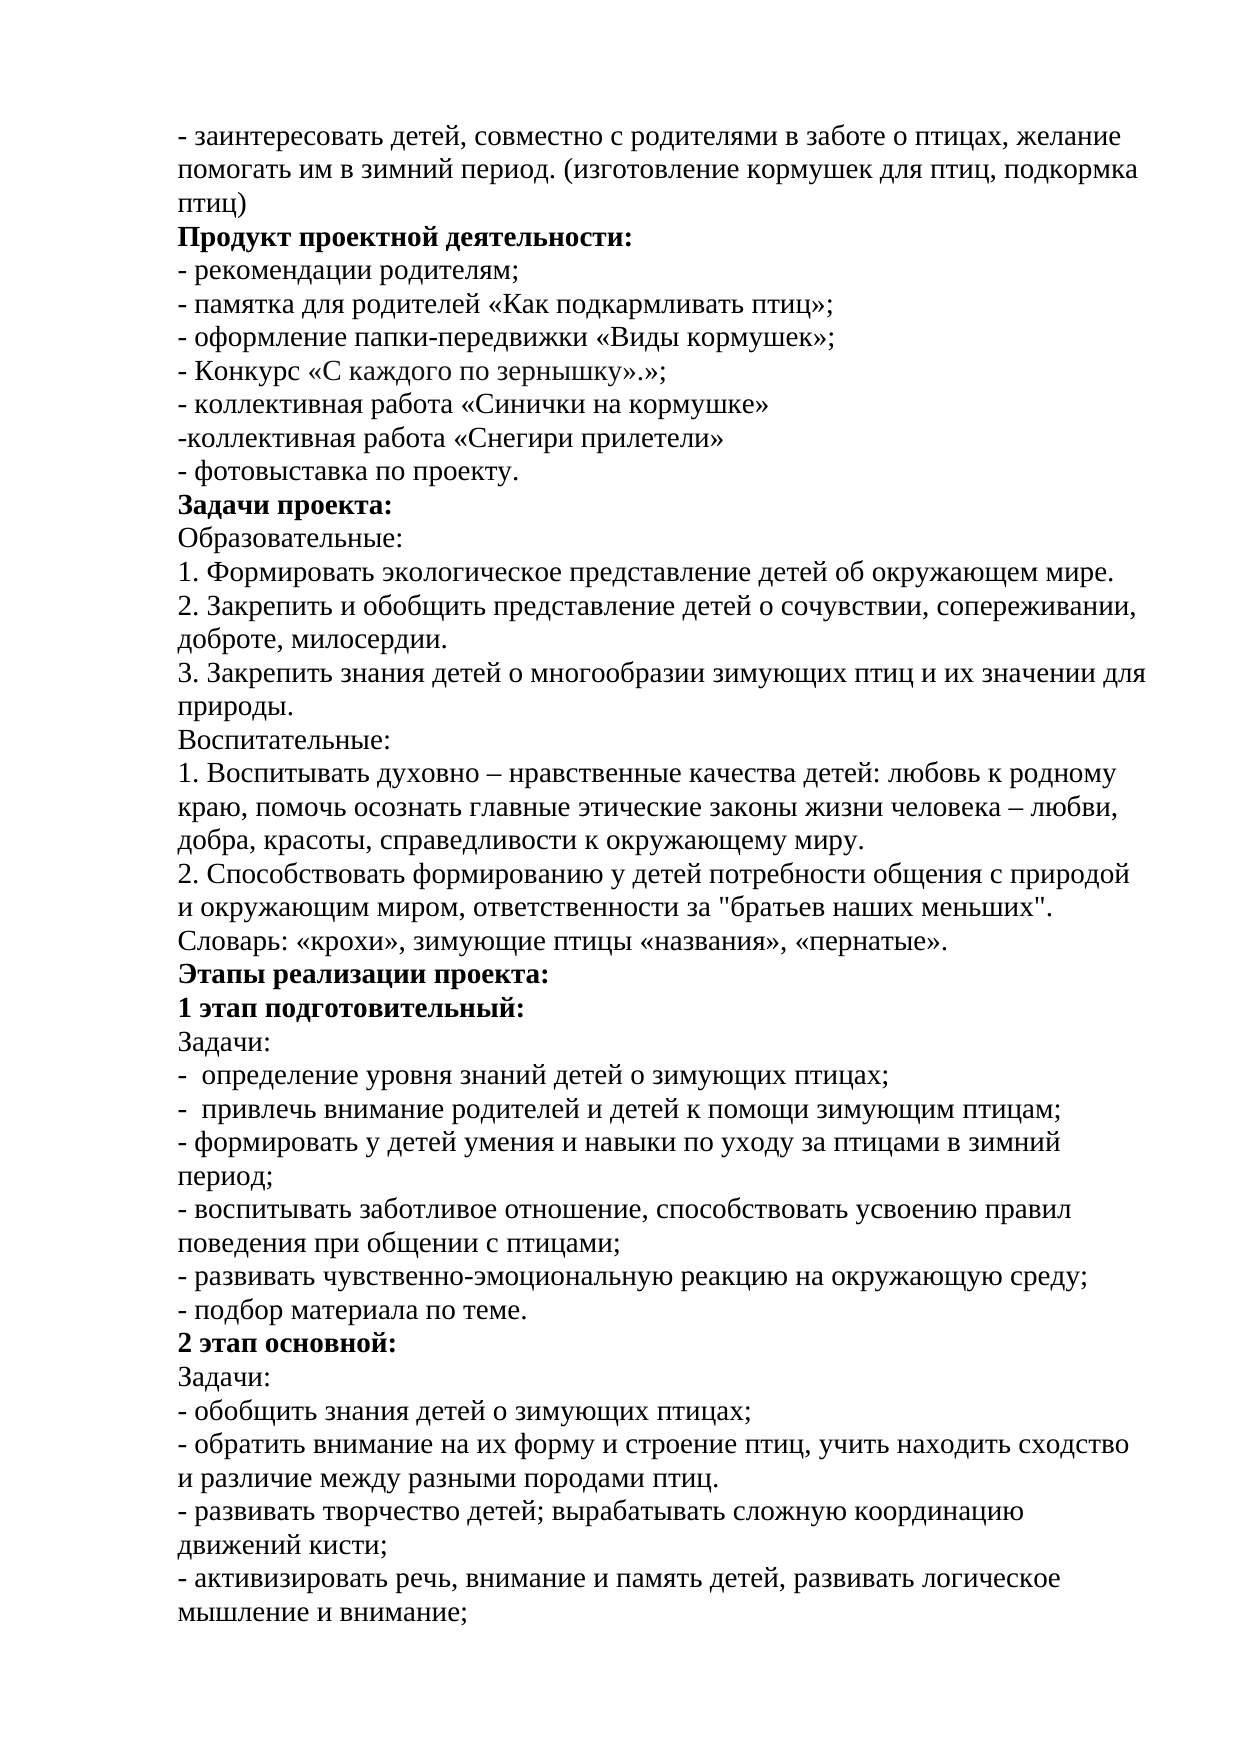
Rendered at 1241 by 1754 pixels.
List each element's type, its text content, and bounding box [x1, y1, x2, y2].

text - подбор материала по теме. [177, 1292, 1152, 1326]
text Этапы реализации проекта: [177, 957, 1152, 990]
text - рекомендации родителям; [177, 252, 1152, 286]
text - привлечь внимание родителей и детей к помощи зимующим птицам; [177, 1091, 1152, 1124]
text -коллективная работа «Снегири прилетели» [177, 420, 1152, 453]
text Продукт проектной деятельности: [177, 219, 1152, 252]
text Задачи: [177, 1359, 1152, 1393]
text Воспитательные: [177, 722, 1152, 755]
text - формировать у детей умения и навыки по уходу за птицами в зимний период; [177, 1124, 1152, 1191]
text 2. Способствовать формированию у детей потребности общения с природой и окружающим миром, ответственности за "братьев наших меньших". [177, 856, 1152, 923]
text - развивать чувственно-эмоциональную реакцию на окружающую среду; [177, 1258, 1152, 1292]
text Словарь: «крохи», зимующие птицы «названия», «пернатые». [177, 923, 1152, 957]
text - заинтересовать детей, совместно с родителями в заботе о птицах, желание помогать им в зимний период. (изготовление кормушек для птиц, подкормка птиц) [177, 118, 1152, 219]
text - оформление папки-передвижки «Виды кормушек»; [177, 319, 1152, 353]
text 2. Закрепить и обобщить представление детей о сочувствии, сопереживании, доброте, милосердии. [177, 588, 1152, 655]
text 1 этап подготовительный: [177, 990, 1152, 1024]
text - развивать творчество детей; вырабатывать сложную координацию движений кисти; [177, 1493, 1152, 1560]
text Образовательные: [177, 521, 1152, 554]
text Задачи: - определение уровня знаний детей о зимующих птицах; [177, 1024, 1152, 1091]
text Задачи проекта: [177, 487, 1152, 521]
text - воспитывать заботливое отношение, способствовать усвоению правил поведения при общении с птицами; [177, 1191, 1152, 1258]
text - обратить внимание на их форму и строение птиц, учить находить сходство и различие между разными породами птиц. [177, 1426, 1152, 1493]
text 2 этап основной: [177, 1326, 1152, 1359]
text 3. Закрепить знания детей о многообразии зимующих птиц и их значении для природы. [177, 655, 1152, 722]
text - Конкурс «С каждого по зернышку».»; [177, 353, 1152, 386]
text - памятка для родителей «Как подкармливать птиц»; [177, 286, 1152, 319]
text 1. Воспитывать духовно – нравственные качества детей: любовь к родному краю, помочь осознать главные этические законы жизни человека – любви, добра, красоты, справедливости к окружающему миру. [177, 755, 1152, 856]
text 1. Формировать экологическое представление детей об окружающем мире. [177, 554, 1152, 588]
text - активизировать речь, внимание и память детей, развивать логическое мышление и внимание; [177, 1560, 1152, 1627]
text - фотовыставка по проекту. [177, 453, 1152, 487]
text - обобщить знания детей о зимующих птицах; [177, 1393, 1152, 1426]
text - коллективная работа «Синички на кормушке» [177, 386, 1152, 420]
